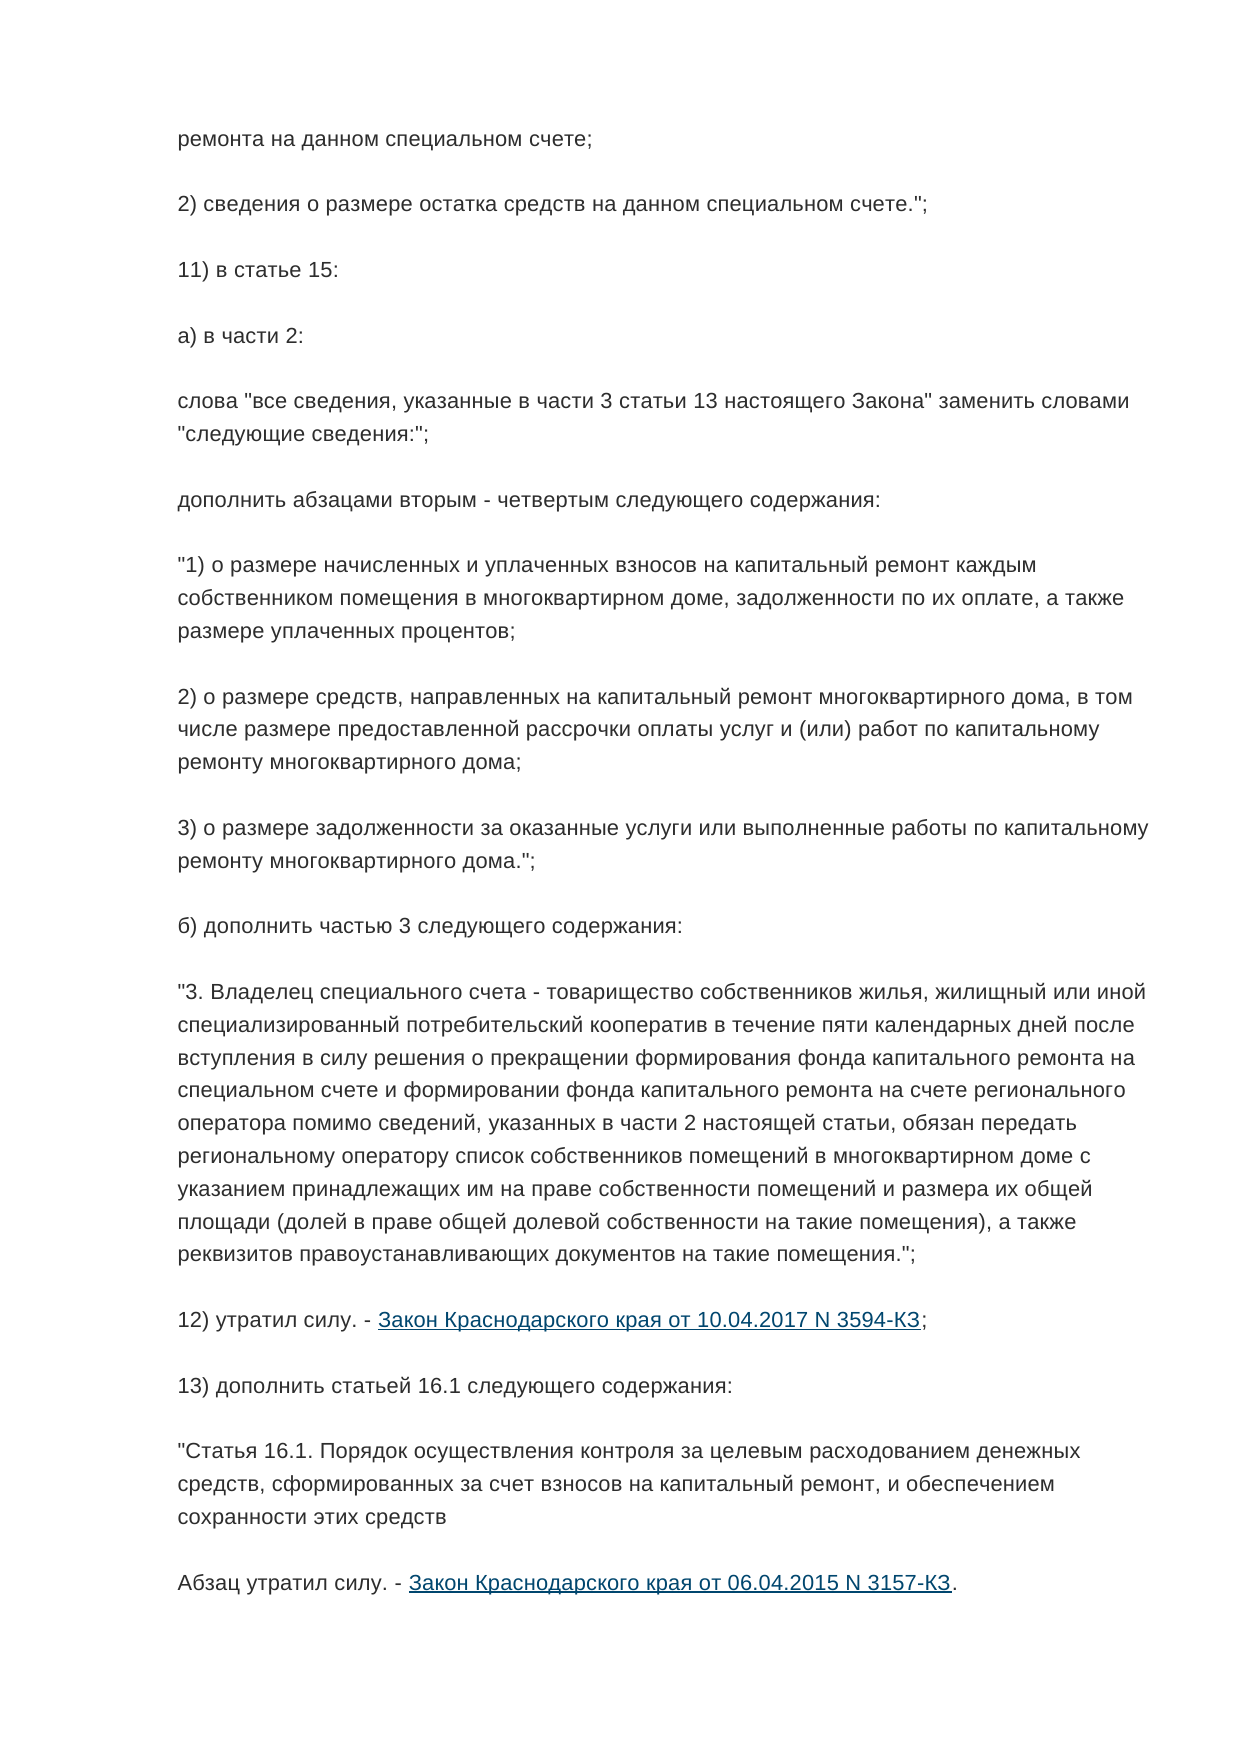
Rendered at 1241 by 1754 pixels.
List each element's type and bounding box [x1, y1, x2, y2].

text [177, 118, 1152, 1627]
